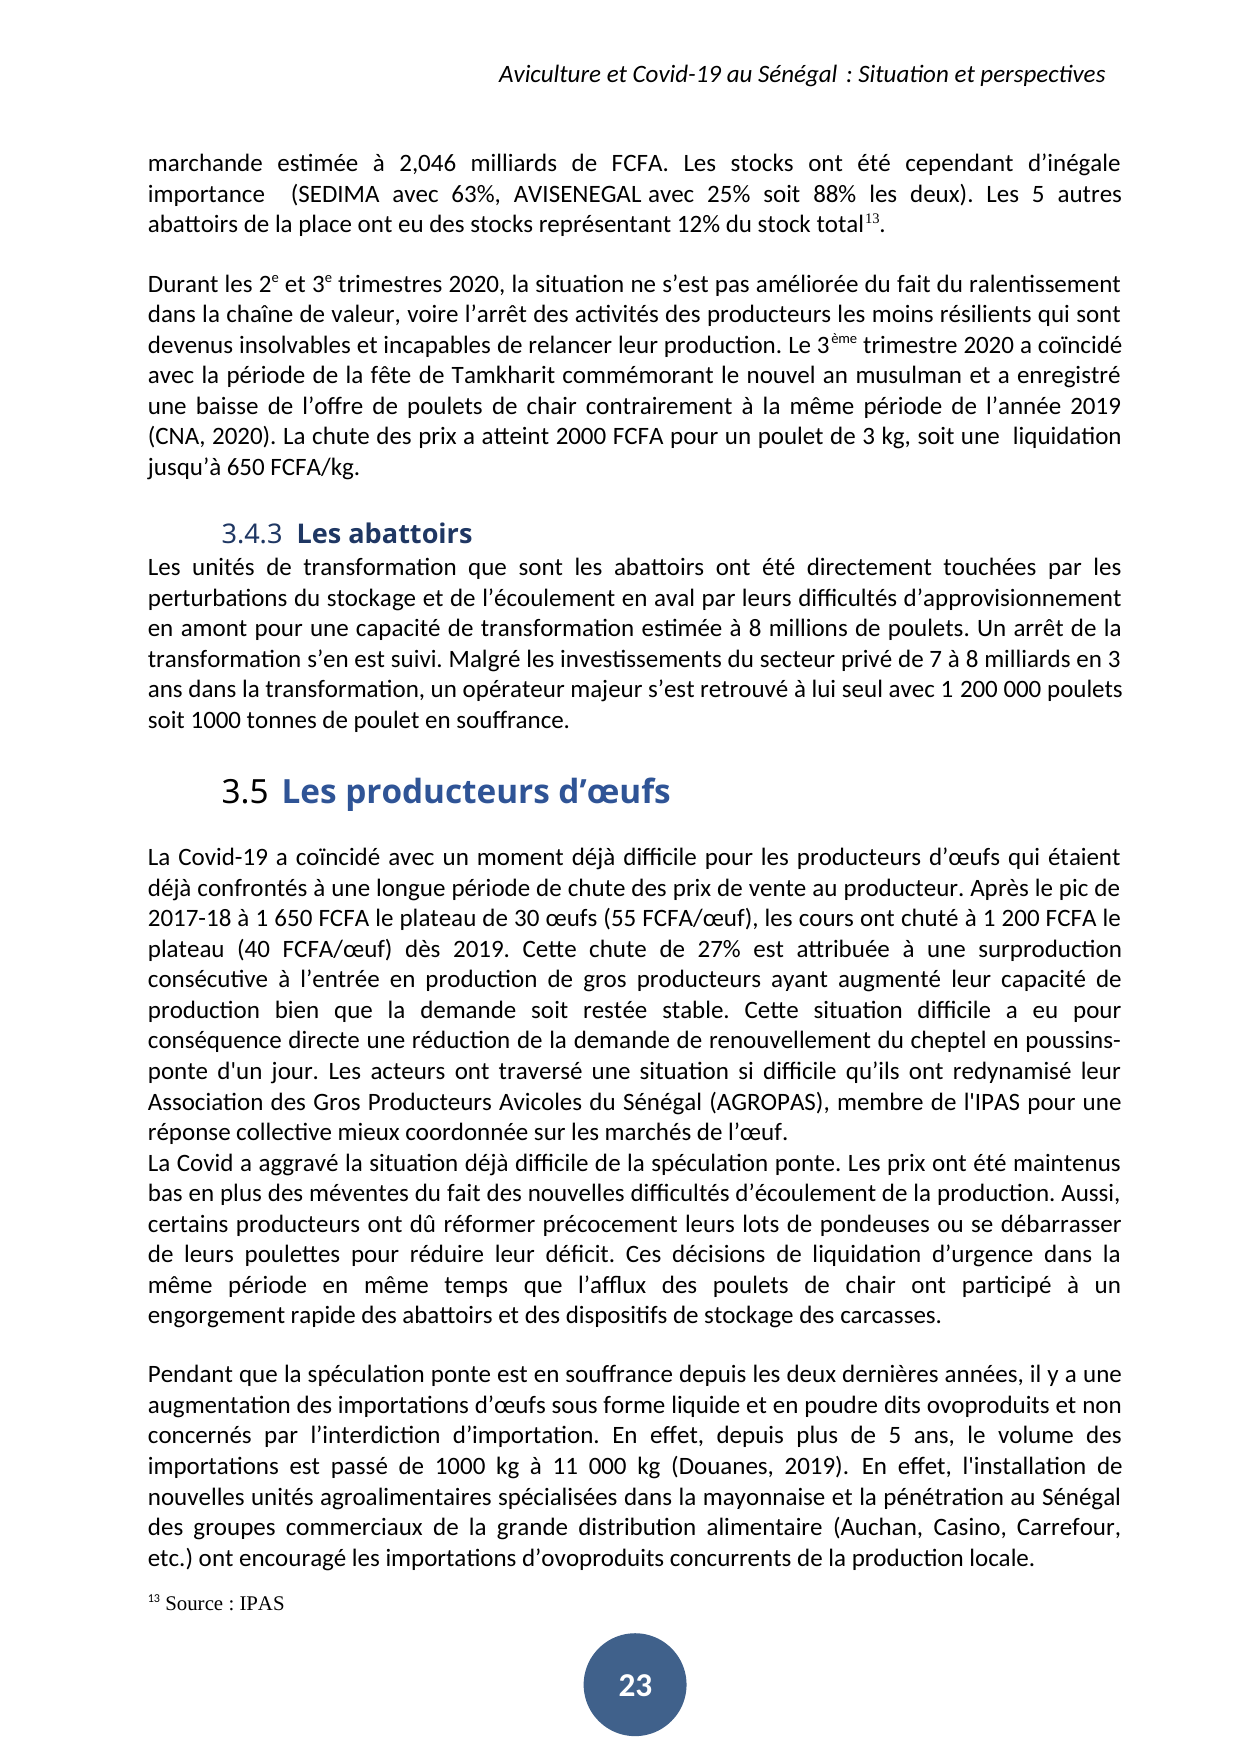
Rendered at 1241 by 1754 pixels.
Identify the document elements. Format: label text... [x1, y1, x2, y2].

text La Covid a aggravé la situation déjà difficile de la spéculation ponte. Les prix ont été maintenus bas en plus des méventes du fait des nouvelles difficultés d’écoulement de la production. Aussi, certains producteurs ont dû réformer précocement leurs lots de pondeuses ou se débarrasser de leurs poulettes pour réduire leur déficit. Ces décisions de liquidation d’urgence dans la même période en même temps que l’afflux des poulets de chair ont participé à un engorgement rapide des abattoirs et des dispositifs de stockage des carcasses. [148, 1147, 1123, 1330]
text Durant les 2e et 3e trimestres 2020, la situation ne s’est pas améliorée du fait du ralentissement dans la chaîne de valeur, voire l’arrêt des activités des producteurs les moins résilients qui sont devenus insolvables et incapables de relancer leur production. Le 3ème trimestre 2020 a coïncidé avec la période de la fête de Tamkharit commémorant le nouvel an musulman et a enregistré une baisse de l’offre de poulets de chair contrairement à la même période de l’année 2019 (CNA, 2020). La chute des prix a atteint 2000 FCFA pour un poulet de 3 kg, soit une liquidation jusqu’à 650 FCFA/kg. [148, 268, 1123, 482]
subtitle Les abattoirs [221, 514, 1123, 551]
text Pendant que la spéculation ponte est en souffrance depuis les deux dernières années, il y a une augmentation des importations d’œufs sous forme liquide et en poudre dits ovoproduits et non concernés par l’interdiction d’importation. En effet, depuis plus de 5 ans, le volume des importations est passé de 1000 kg à 11 000 kg (Douanes, 2019). En effet, l'installation de nouvelles unités agroalimentaires spécialisées dans la mayonnaise et la pénétration au Sénégal des groupes commerciaux de la grande distribution alimentaire (Auchan, Casino, Carrefour, etc.) ont encouragé les importations d’ovoproduits concurrents de la production locale. [148, 1359, 1123, 1572]
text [148, 148, 1123, 239]
text La Covid-19 a coïncidé avec un moment déjà difficile pour les producteurs d’œufs qui étaient déjà confrontés à une longue période de chute des prix de vente au producteur. Après le pic de 2017-18 à 1 650 FCFA le plateau de 30 œufs (55 FCFA/œuf), les cours ont chuté à 1 200 FCFA le plateau (40 FCFA/œuf) dès 2019. Cette chute de 27% est attribuée à une surproduction consécutive à l’entrée en production de gros producteurs ayant augmenté leur capacité de production bien que la demande soit restée stable. Cette situation difficile a eu pour conséquence directe une réduction de la demande de renouvellement du cheptel en poussins-ponte d'un jour. Les acteurs ont traversé une situation si difficile qu’ils ont redynamisé leur Association des Gros Producteurs Avicoles du Sénégal (AGROPAS), membre de l'IPAS pour une réponse collective mieux coordonnée sur les marchés de l’œuf. [148, 842, 1123, 1147]
subtitle Les producteurs d’œufs [221, 767, 1123, 813]
text Les unités de transformation que sont les abattoirs ont été directement touchées par les perturbations du stockage et de l’écoulement en aval par leurs difficultés d’approvisionnement en amont pour une capacité de transformation estimée à 8 millions de poulets. Un arrêt de la transformation s’en est suivi. Malgré les investissements du secteur privé de 7 à 8 milliards en 3 ans dans la transformation, un opérateur majeur s’est retrouvé à lui seul avec 1 200 000 poulets soit 1000 tonnes de poulet en souffrance. [148, 551, 1123, 734]
